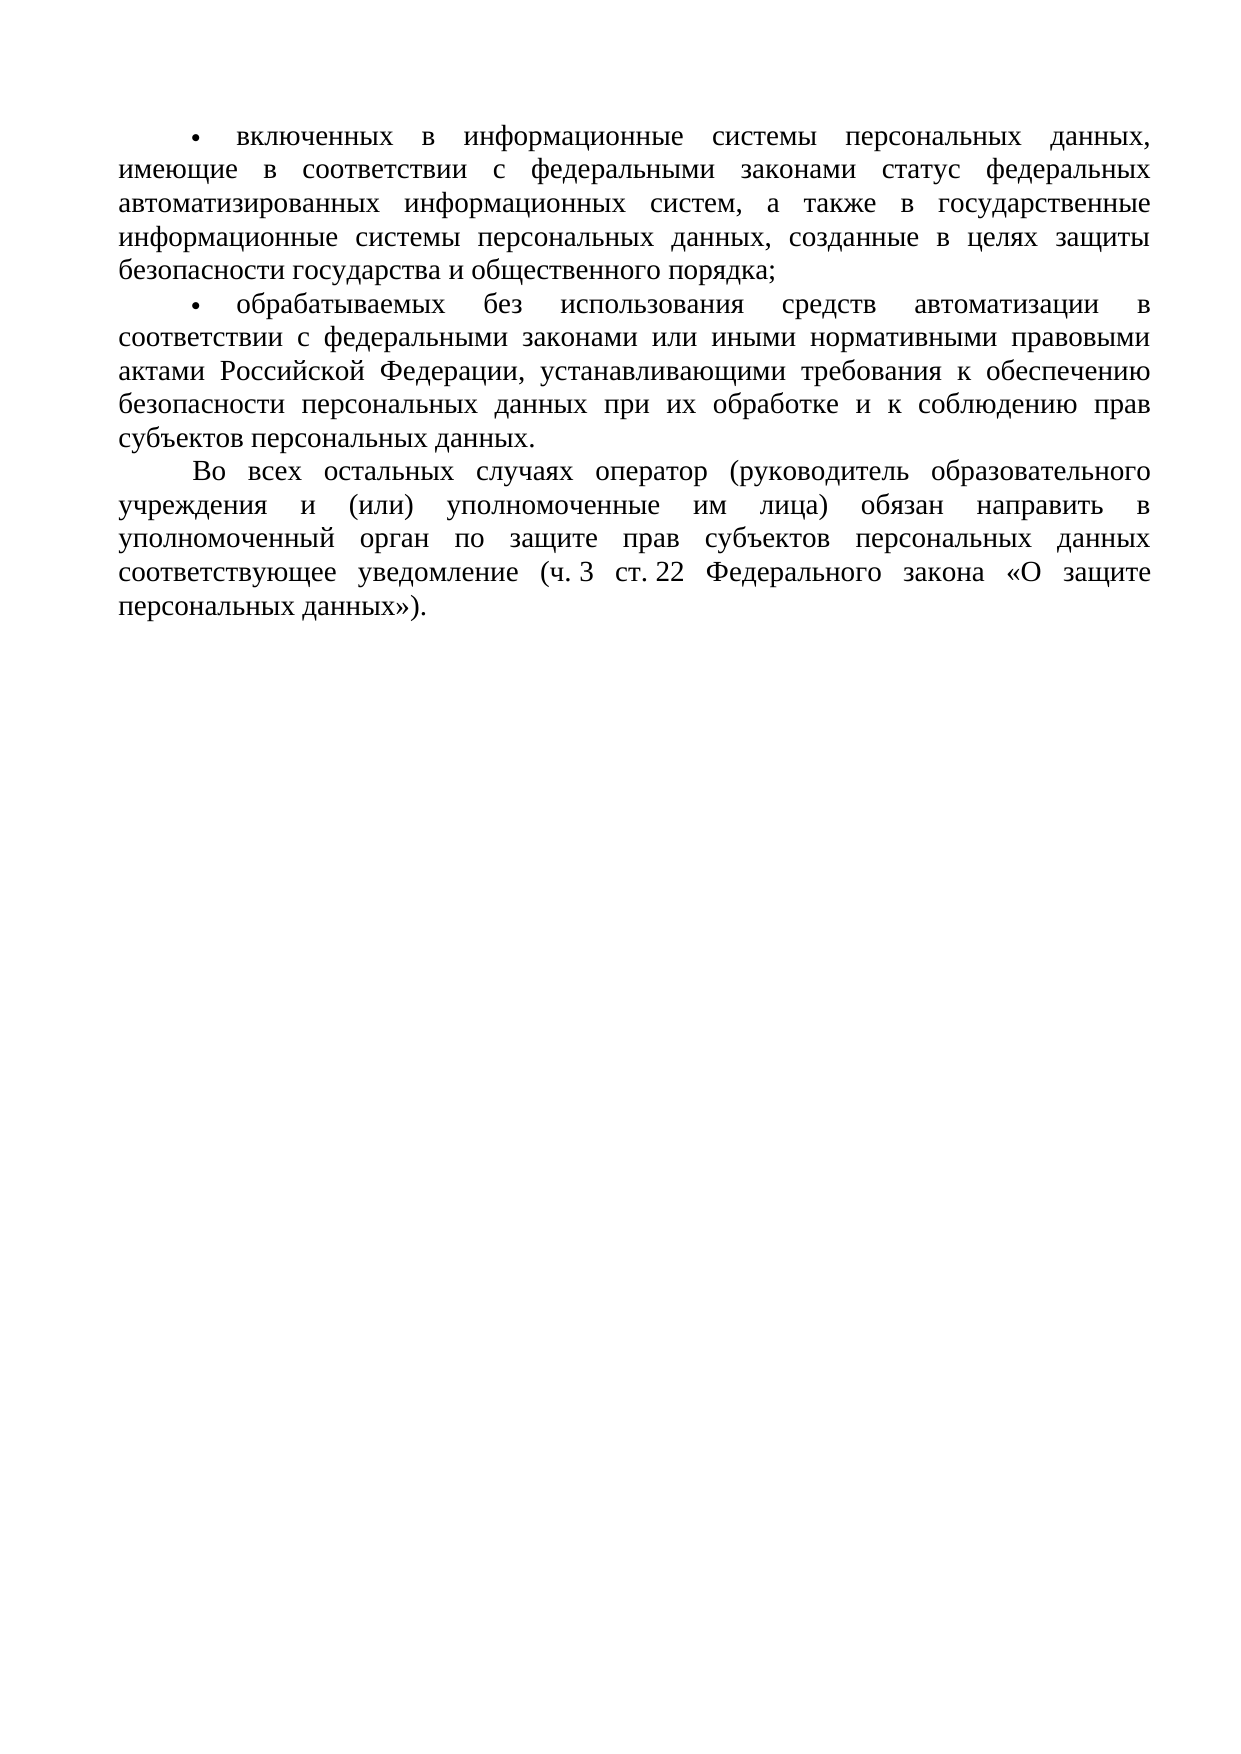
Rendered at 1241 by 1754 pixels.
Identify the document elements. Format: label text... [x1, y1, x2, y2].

list включенных в информационные системы персональных данных, имеющие в соответствии с федеральными законами статус федеральных автоматизированных информационных систем, а также в государственные информационные системы персональных данных, созданные в целях защиты безопасности государства и общественного порядка; [118, 118, 1152, 286]
text Во всех остальных случаях оператор (руководитель образовательного учреждения и (или) уполномоченные им лица) обязан направить в уполномоченный орган по защите прав субъектов персональных данных соответствующее уведомление (ч. 3 ст. 22 Федерального закона «О защите персональных данных»). [118, 453, 1152, 621]
list обрабатываемых без использования средств автоматизации в соответствии с федеральными законами или иными нормативными правовыми актами Российской Федерации, устанавливающими требования к обеспечению безопасности персональных данных при их обработке и к соблюдению прав субъектов персональных данных. [118, 286, 1152, 453]
